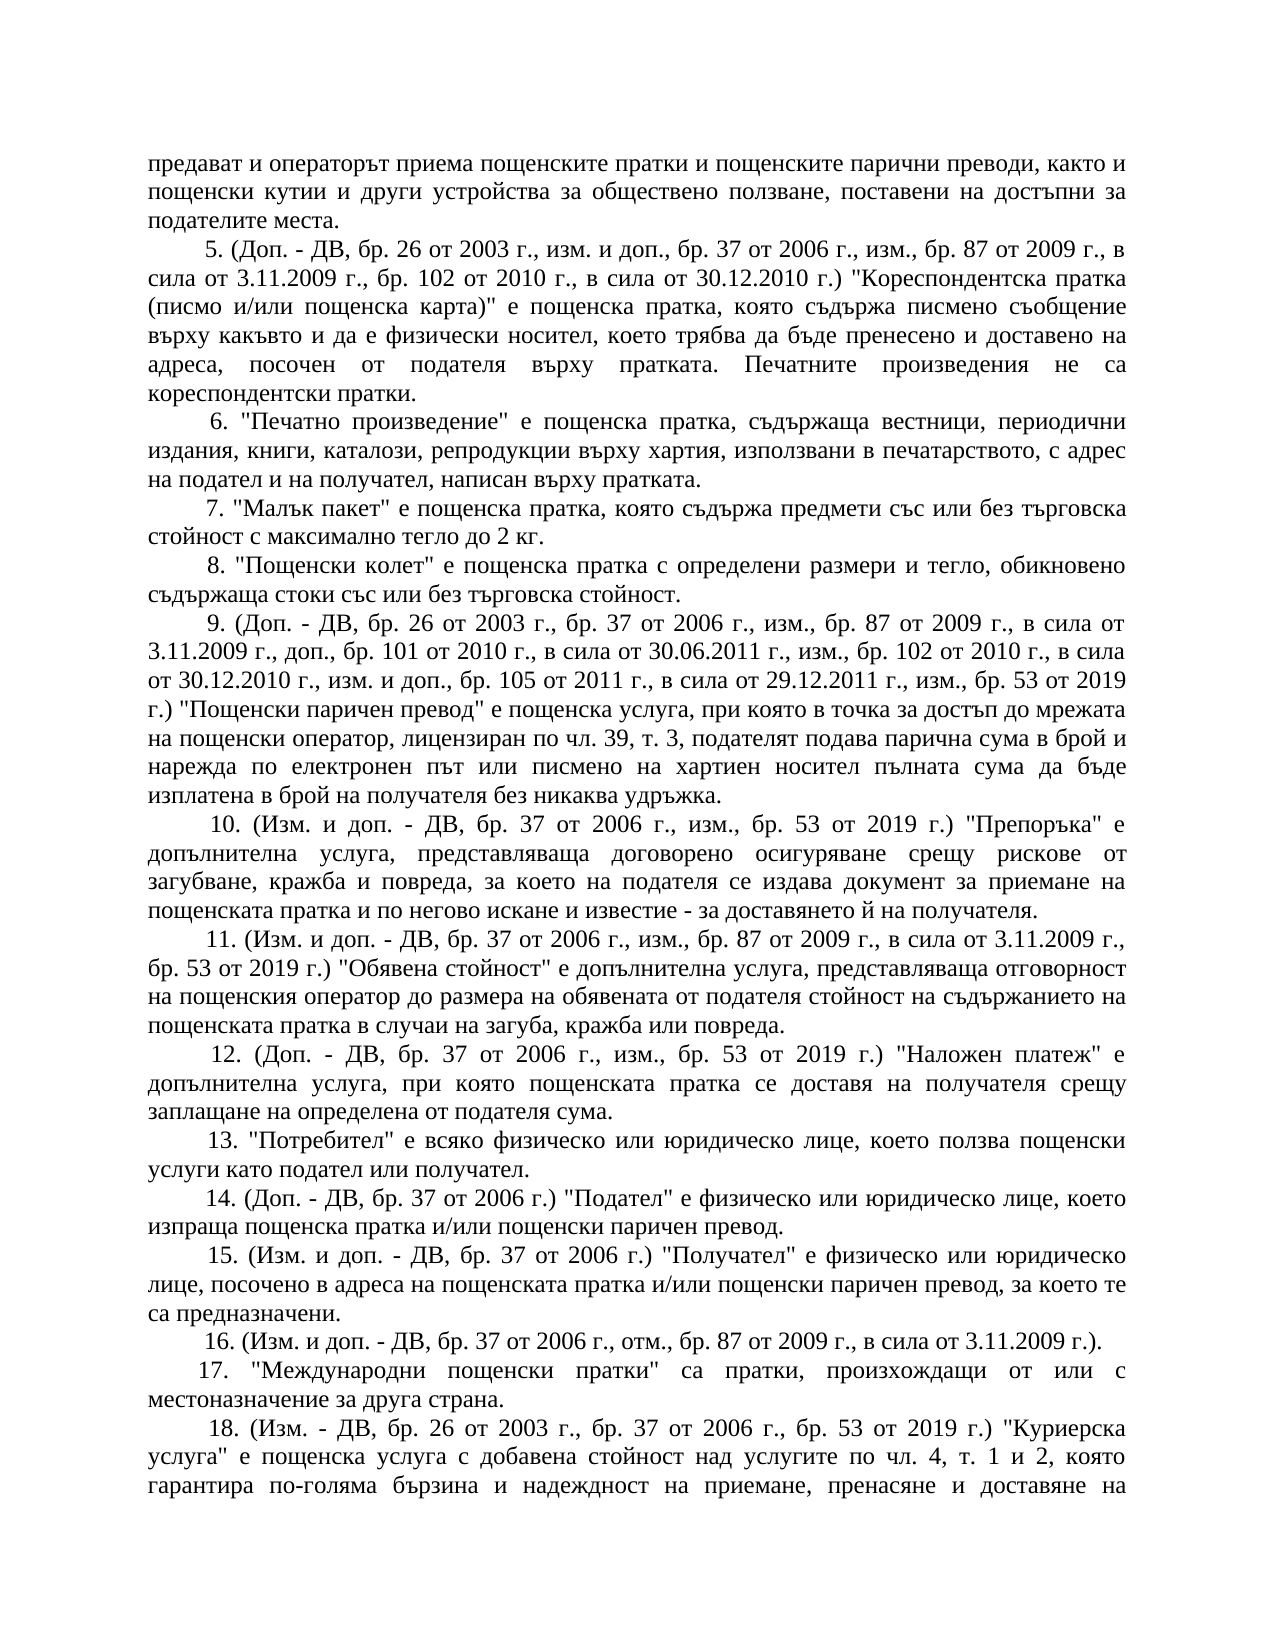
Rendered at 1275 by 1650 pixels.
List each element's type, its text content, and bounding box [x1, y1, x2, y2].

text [148, 148, 1127, 234]
text 13. "Потребител" е всяко физическо или юридическо лице, което ползва пощенски услуги като подател или получател. [148, 1125, 1127, 1183]
text 12. (Доп. - ДВ, бр. 37 от 2006 г., изм., бр. 53 от 2019 г.) "Наложен платеж" е допълнителна услуга, при която пощенската пратка се доставя на получателя срещу заплащане на определена от подателя сума. [148, 1039, 1127, 1125]
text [148, 1413, 1127, 1499]
text 15. (Изм. и доп. - ДВ, бр. 37 от 2006 г.) "Получател" е физическо или юридическо лице, посочено в адреса на пощенската пратка и/или пощенски паричен превод, за което те са предназначени. [148, 1240, 1127, 1326]
text 8. "Пощенски колет" е пощенска пратка с определени размери и тегло, обикновено съдържаща стоки със или без търговска стойност. [148, 550, 1127, 608]
text 16. (Изм. и доп. - ДВ, бр. 37 от 2006 г., отм., бр. 87 от 2009 г., в сила от 3.11.2009 г.). [148, 1326, 1127, 1355]
text 10. (Изм. и доп. - ДВ, бр. 37 от 2006 г., изм., бр. 53 от 2019 г.) "Препоръка" е допълнителна услуга, представляваща договорено осигуряване срещу рискове от загубване, кражба и повреда, за което на подателя се издава документ за приемане на пощенската пратка и по негово искане и известие - за доставянето й на получателя. [148, 809, 1127, 924]
text 6. "Печатно произведение" е пощенска пратка, съдържаща вестници, периодични издания, книги, каталози, репродукции върху хартия, използвани в печатарството, с адрес на подател и на получател, написан върху пратката. [148, 406, 1127, 493]
text 7. "Малък пакет" е пощенска пратка, която съдържа предмети със или без търговска стойност с максимално тегло до 2 кг. [148, 493, 1127, 550]
text 11. (Изм. и доп. - ДВ, бр. 37 от 2006 г., изм., бр. 87 от 2009 г., в сила от 3.11.2009 г., бр. 53 от 2019 г.) "Обявена стойност" е допълнителна услуга, представляваща отговорност на пощенския оператор до размера на обявената от подателя стойност на съдържанието на пощенската пратка в случаи на загуба, кражба или повреда. [148, 924, 1127, 1039]
text 5. (Доп. - ДВ, бр. 26 от 2003 г., изм. и доп., бр. 37 от 2006 г., изм., бр. 87 от 2009 г., в сила от 3.11.2009 г., бр. 102 от 2010 г., в сила от 30.12.2010 г.) "Кореспондентска пратка (писмо и/или пощенска карта)" е пощенска пратка, която съдържа писмено съобщение върху какъвто и да е физически носител, което трябва да бъде пренесено и доставено на адреса, посочен от подателя върху пратката. Печатните произведения не са кореспондентски пратки. [148, 234, 1127, 406]
text 14. (Доп. - ДВ, бр. 37 от 2006 г.) "Подател" е физическо или юридическо лице, което изпраща пощенска пратка и/или пощенски паричен превод. [148, 1183, 1127, 1240]
text 9. (Доп. - ДВ, бр. 26 от 2003 г., бр. 37 от 2006 г., изм., бр. 87 от 2009 г., в сила от 3.11.2009 г., доп., бр. 101 от 2010 г., в сила от 30.06.2011 г., изм., бр. 102 от 2010 г., в сила от 30.12.2010 г., изм. и доп., бр. 105 от 2011 г., в сила от 29.12.2011 г., изм., бр. 53 от 2019 г.) "Пощенски паричен превод" е пощенска услуга, при която в точка за достъп до мрежата на пощенски оператор, лицензиран по чл. 39, т. 3, подателят подава парична сума в брой и нарежда по електронен път или писмено на хартиен носител пълната сума да бъде изплатена в брой на получателя без никаква удръжка. [148, 608, 1127, 809]
text 17. "Международни пощенски пратки" са пратки, произхождащи от или с местоназначение за друга страна. [148, 1355, 1127, 1413]
